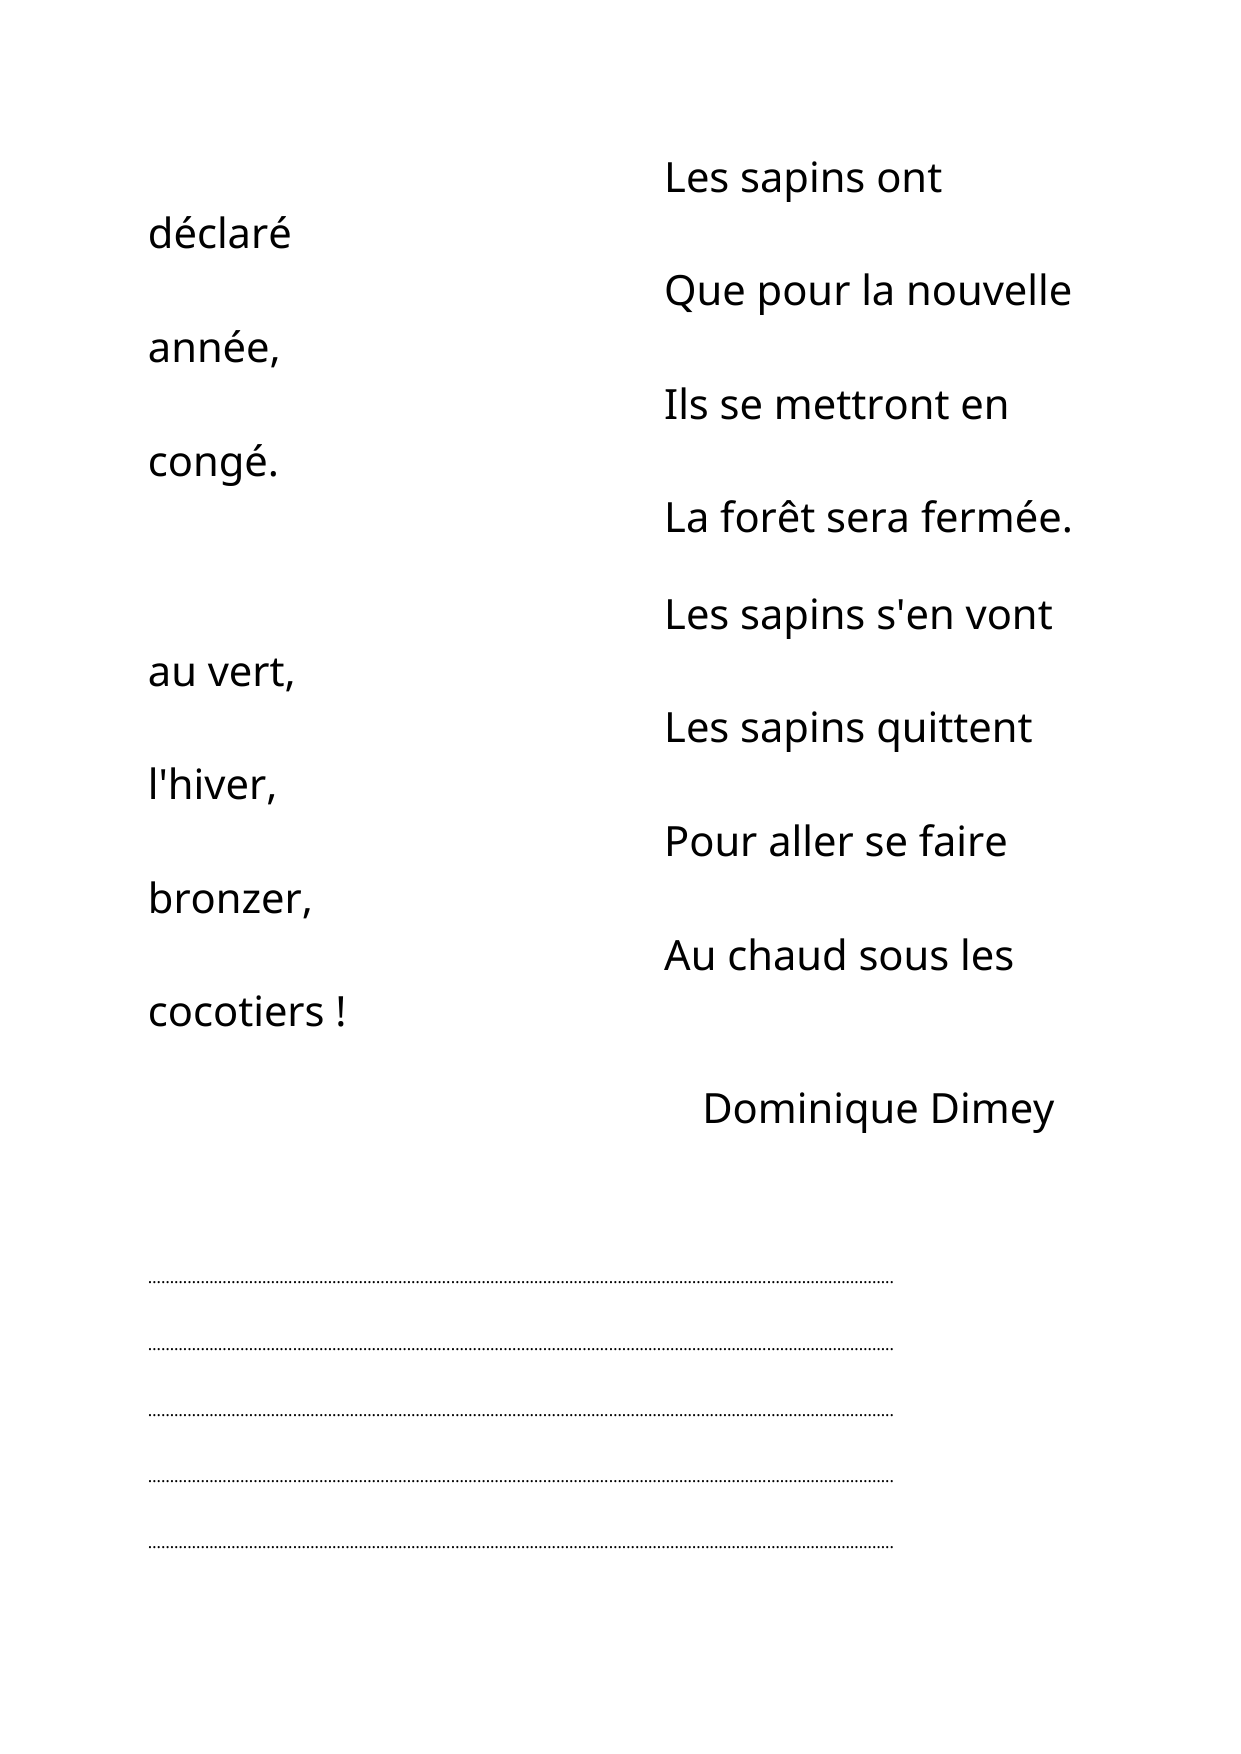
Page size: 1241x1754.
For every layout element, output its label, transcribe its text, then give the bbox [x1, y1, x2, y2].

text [148, 1398, 1093, 1421]
text Les sapins s'en vont au vert, [148, 585, 1093, 698]
text Les sapins quittent l'hiver, [148, 698, 1093, 812]
text Pour aller se faire bronzer, [148, 812, 1093, 925]
text Les sapins ont déclaré [148, 148, 1093, 261]
text Ils se mettront en congé. [148, 375, 1093, 488]
text Au chaud sous les cocotiers ! [148, 925, 1093, 1039]
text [148, 1465, 1093, 1487]
text Dominique Dimey [148, 1078, 1093, 1135]
text …………………………………………………………………………………………………………………………………………………….. [148, 1332, 1093, 1355]
text Que pour la nouvelle année, [148, 261, 1093, 375]
text …………………………………………………………………………………………………………………………………………………….. [148, 1266, 1093, 1289]
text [148, 1531, 1093, 1554]
text La forêt sera fermée. [148, 488, 1093, 545]
